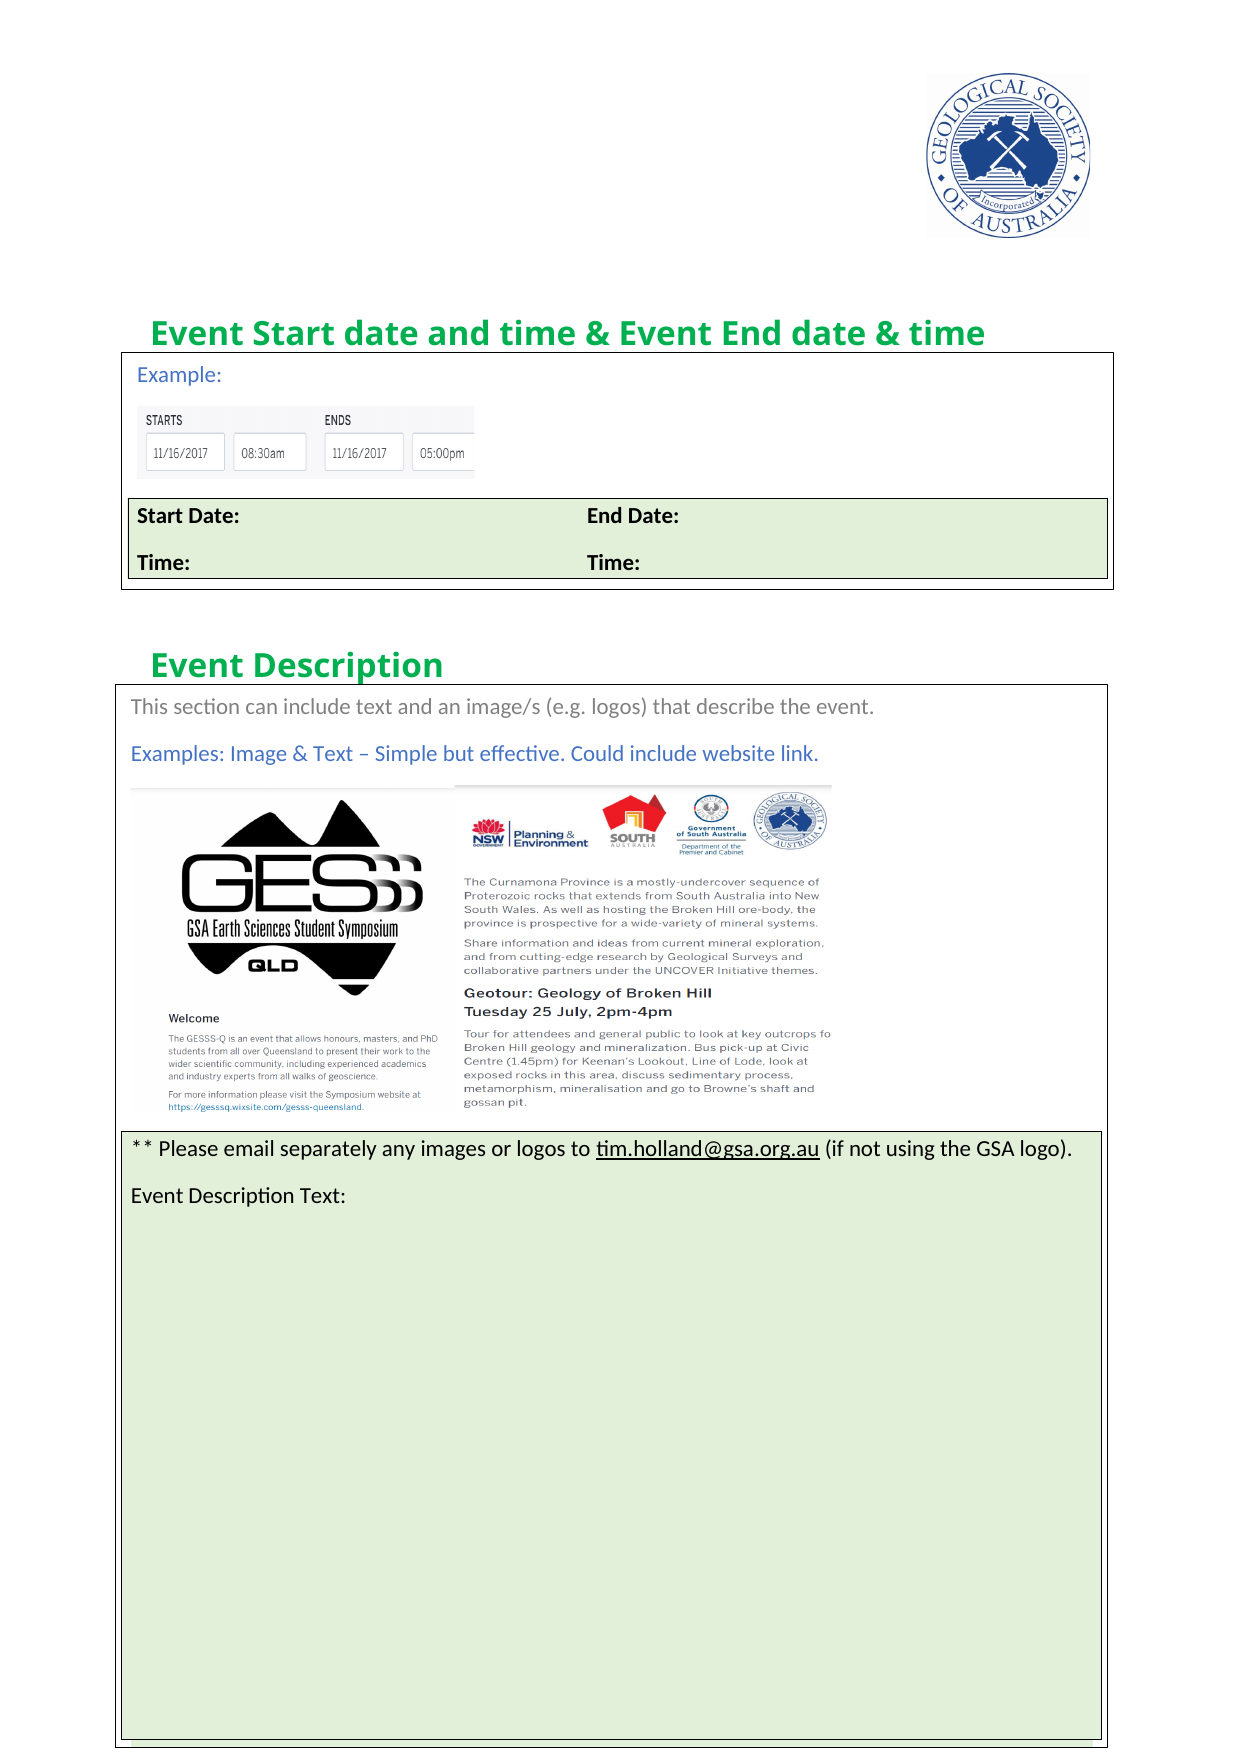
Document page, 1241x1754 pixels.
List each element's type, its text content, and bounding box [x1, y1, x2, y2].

subtitle Event Description [150, 641, 1090, 684]
picture [130, 785, 832, 1113]
picture [136, 406, 475, 479]
subtitle Event Start date and time & Event End date & time [150, 309, 1090, 352]
picture [926, 73, 1091, 238]
